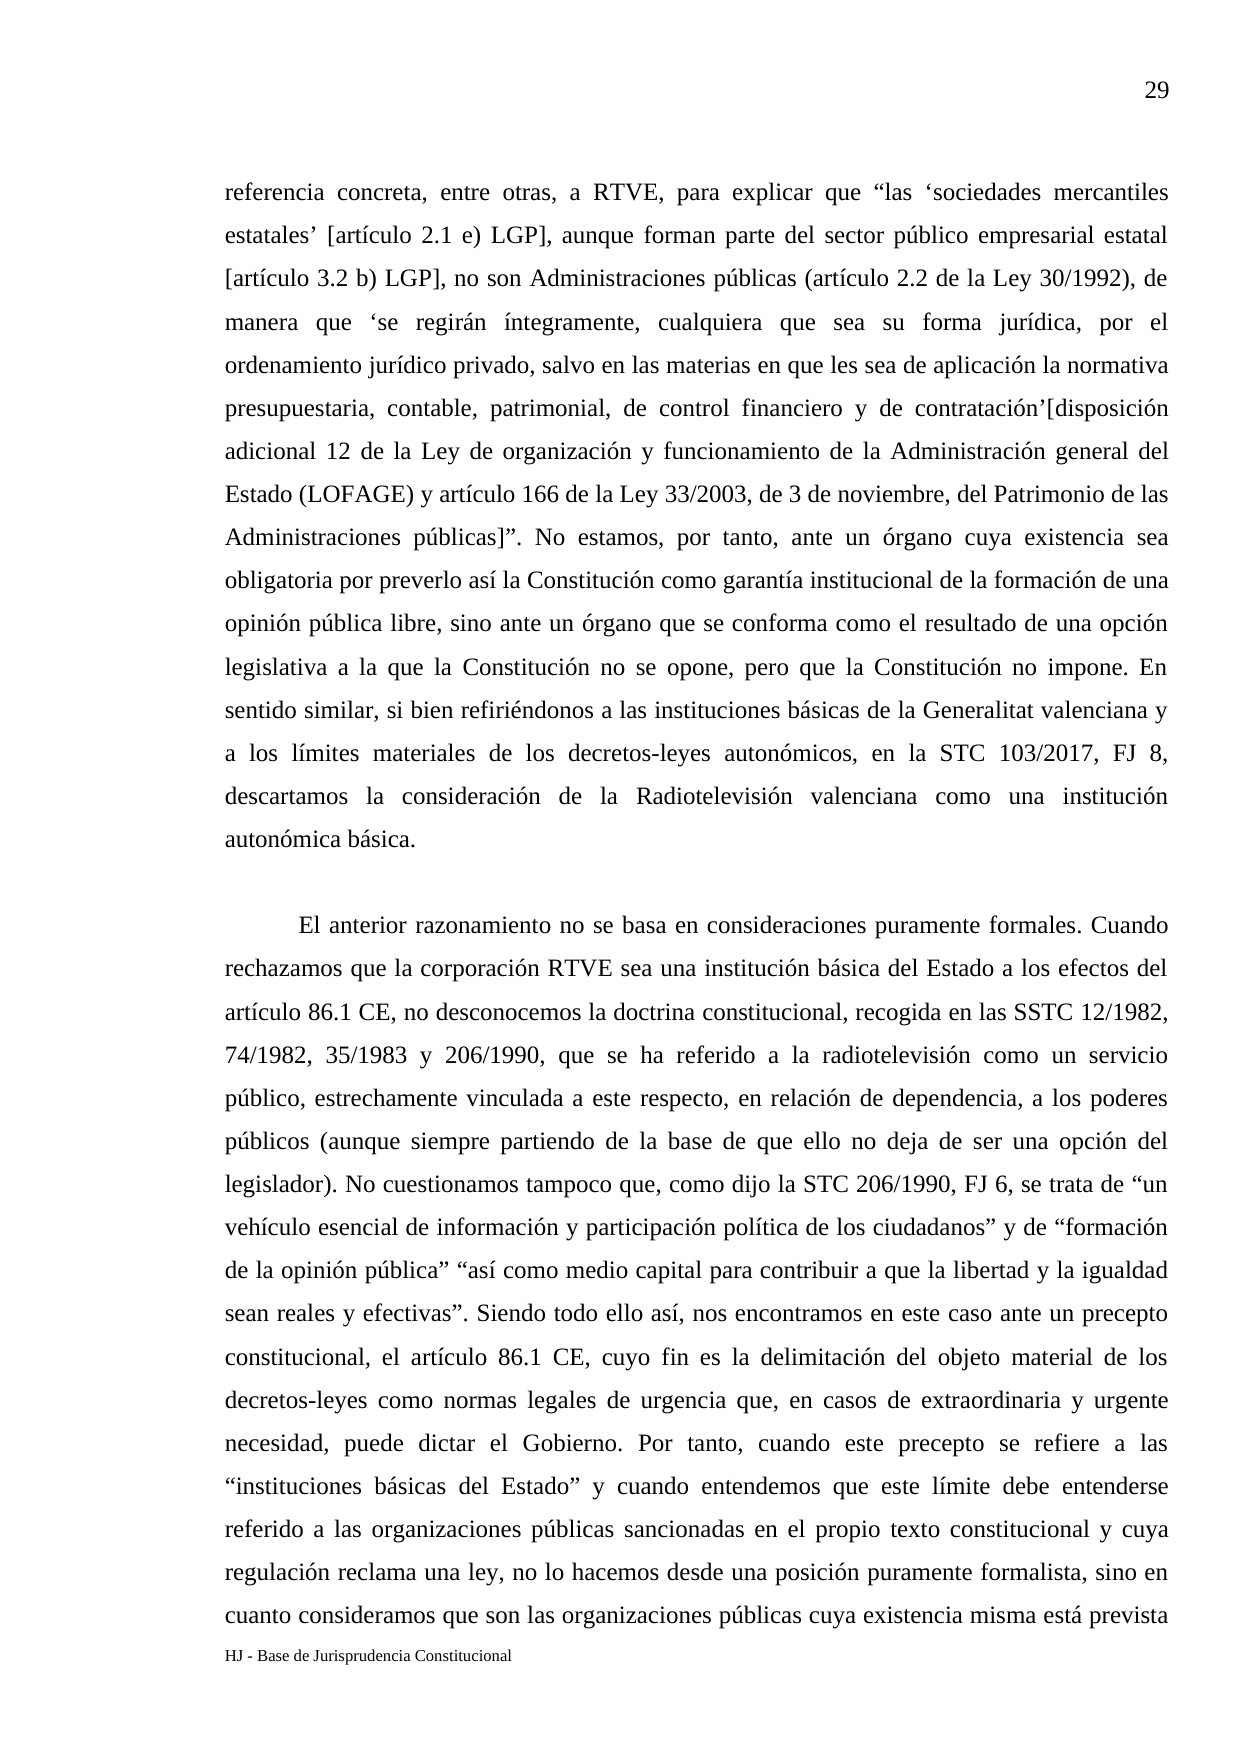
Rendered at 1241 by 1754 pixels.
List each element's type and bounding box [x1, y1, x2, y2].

text [224, 177, 1169, 853]
text [224, 910, 1169, 1629]
